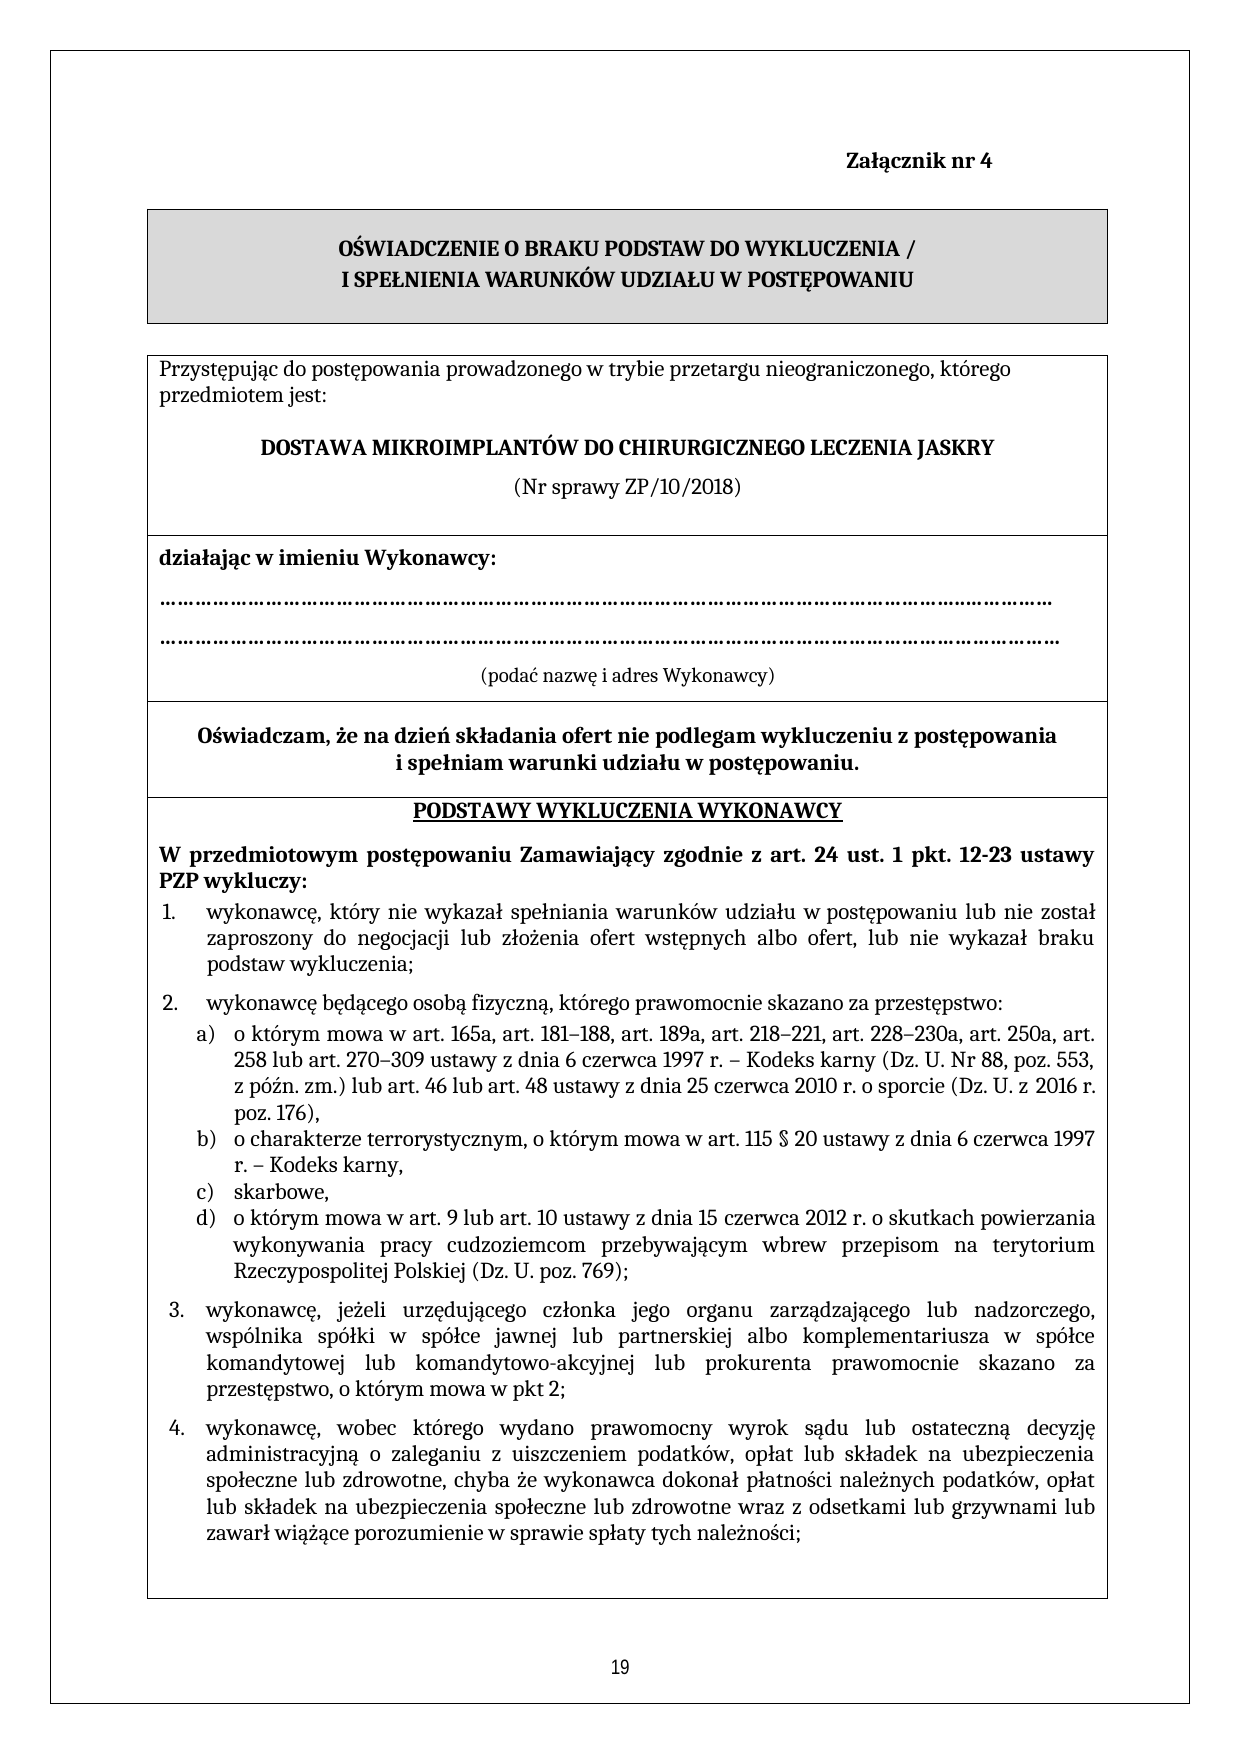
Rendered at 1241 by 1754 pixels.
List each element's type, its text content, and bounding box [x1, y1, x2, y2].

text Załącznik nr 4 [147, 147, 1093, 174]
table_header OŚWIADCZENIE O BRAKU PODSTAW DO WYKLUCZENIA / I SPEŁNIENIA WARUNKÓW UDZIAŁU W POSTĘPOWANIU [148, 210, 1107, 323]
table_cell Oświadczam, że na dzień składania ofert nie podlegam wykluczeniu z postępowania i spełniam warunki udziału w postępowaniu. [148, 702, 1107, 797]
table_header Przystępując do postępowania prowadzonego w trybie przetargu nieograniczonego, którego przedmiotem jest: DOSTAWA MIKROIMPLANTÓW DO CHIRURGICZNEGO LECZENIA JASKRY (Nr sprawy ZP/10/2018) [148, 356, 1107, 535]
table_cell działając w imieniu Wykonawcy: ………………………………………………………………………………………………………………………..…………… ……………………………………………………………………………………………………………………………………… (podać nazwę i adres Wykonawcy) [148, 536, 1107, 701]
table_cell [148, 798, 1107, 1598]
